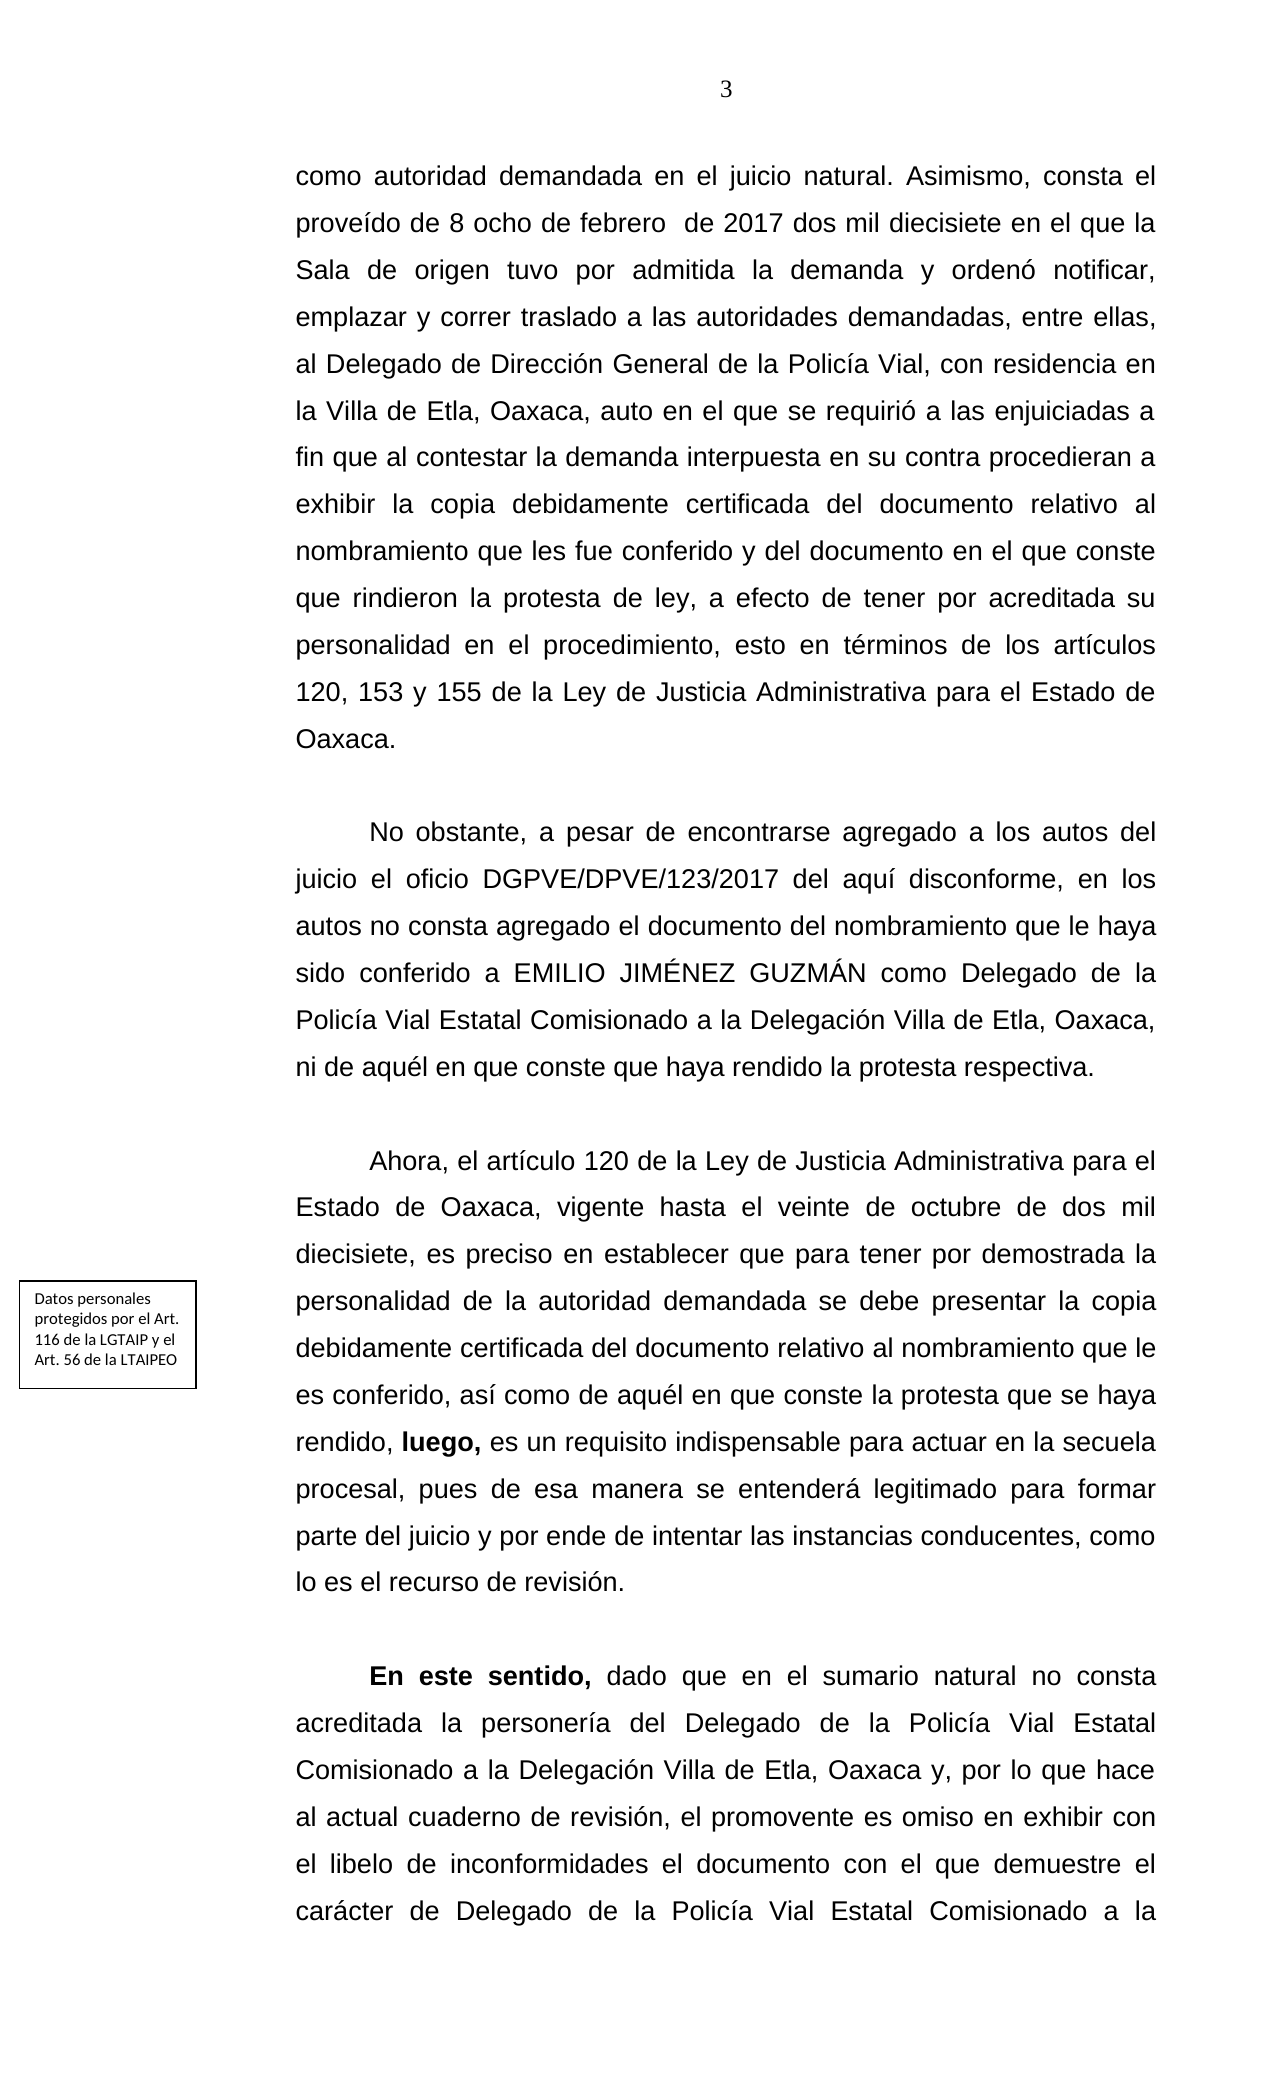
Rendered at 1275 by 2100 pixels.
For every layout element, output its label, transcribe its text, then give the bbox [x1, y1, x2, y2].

text Ahora, el artículo 120 de la Ley de Justicia Administrativa para el Estado de Oaxaca, vigente hasta el veinte de octubre de dos mil diecisiete, es preciso en establecer que para tener por demostrada la personalidad de la autoridad demandada se debe presentar la copia debidamente certificada del documento relativo al nombramiento que le es conferido, así como de aquél en que conste la protesta que se haya rendido, luego, es un requisito indispensable para actuar en la secuela procesal, pues de esa manera se entenderá legitimado para formar parte del juicio y por ende de intentar las instancias conducentes, como lo es el recurso de revisión. [295, 1144, 1157, 1598]
text No obstante, a pesar de encontrarse agregado a los autos del juicio el oficio DGPVE/DPVE/123/2017 del aquí disconforme, en los autos no consta agregado el documento del nombramiento que le haya sido conferido a EMILIO JIMÉNEZ GUZMÁN como Delegado de la Policía Vial Estatal Comisionado a la Delegación Villa de Etla, Oaxaca, ni de aquél en que conste que haya rendido la protesta respectiva. [295, 816, 1157, 1082]
